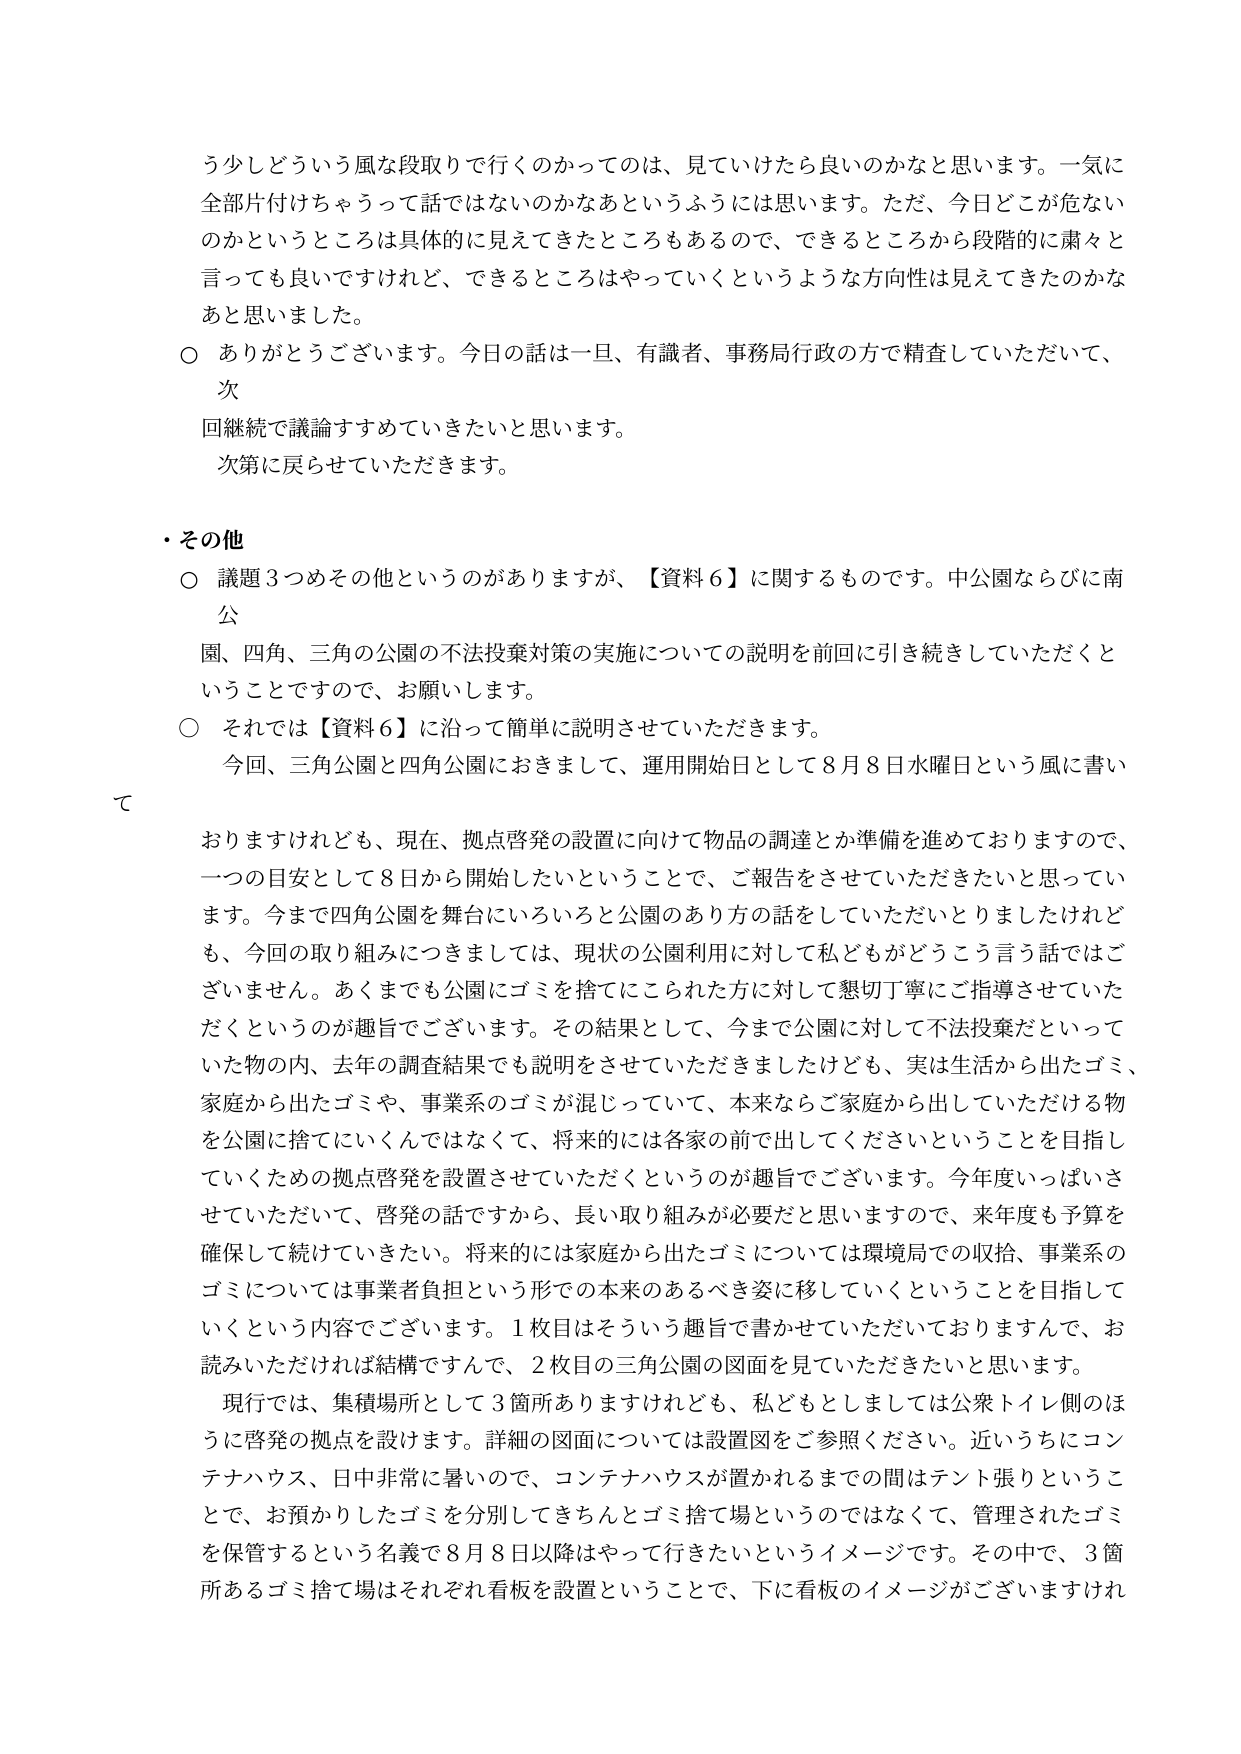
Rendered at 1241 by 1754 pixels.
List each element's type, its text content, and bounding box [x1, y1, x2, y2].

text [200, 1383, 1128, 1608]
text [200, 146, 1128, 333]
text 園、四角、三角の公園の不法投棄対策の実施についての説明を前回に引き続きしていただくと [134, 633, 1128, 671]
list 次第に戻らせていただきます。 [217, 446, 1128, 483]
list 議題３つめその他というのがありますが、【資料６】に関するものです。中公園ならびに南公 [179, 558, 1128, 633]
text いうことですので、お願いします。 [134, 671, 1128, 708]
list ありがとうございます。今日の話は一旦、有識者、事務局行政の方で精査していただいて、次 [179, 333, 1128, 408]
text おりますけれども、現在、拠点啓発の設置に向けて物品の調達とか準備を進めておりますので、 [112, 821, 1128, 858]
text 回継続で議論すすめていきたいと思います。 [179, 408, 1128, 446]
text ○ それでは【資料６】に沿って簡単に説明させていただきます。 [112, 708, 1128, 746]
text ・その他 [112, 521, 1128, 558]
text 一つの目安として８日から開始したいということで、ご報告をさせていただきたいと思っています。今まで四角公園を舞台にいろいろと公園のあり方の話をしていただいとりましたけれども、今回の取り組みにつきましては、現状の公園利用に対して私どもがどうこう言う話ではございません。あくまでも公園にゴミを捨てにこられた方に対して懇切丁寧にご指導させていただくというのが趣旨でございます。その結果として、今まで公園に対して不法投棄だといっていた物の内、去年の調査結果でも説明をさせていただきましたけども、実は生活から出たゴミ、家庭から出たゴミや、事業系のゴミが混じっていて、本来ならご家庭から出していただける物を公園に捨てにいくんではなくて、将来的には各家の前で出してくださいということを目指していくための拠点啓発を設置させていただくというのが趣旨でございます。今年度いっぱいさせていただいて、啓発の話ですから、長い取り組みが必要だと思いますので、来年度も予算を確保して続けていきたい。将来的には家庭から出たゴミについては環境局での収拾、事業系のゴミについては事業者負担という形での本来のあるべき姿に移していくということを目指していくという内容でございます。１枚目はそういう趣旨で書かせていただいておりますんで、お読みいただければ結構ですんで、２枚目の三角公園の図面を見ていただきたいと思います。 [200, 858, 1128, 1383]
text 今回、三角公園と四角公園におきまして、運用開始日として８月８日水曜日という風に書いて [112, 746, 1128, 821]
